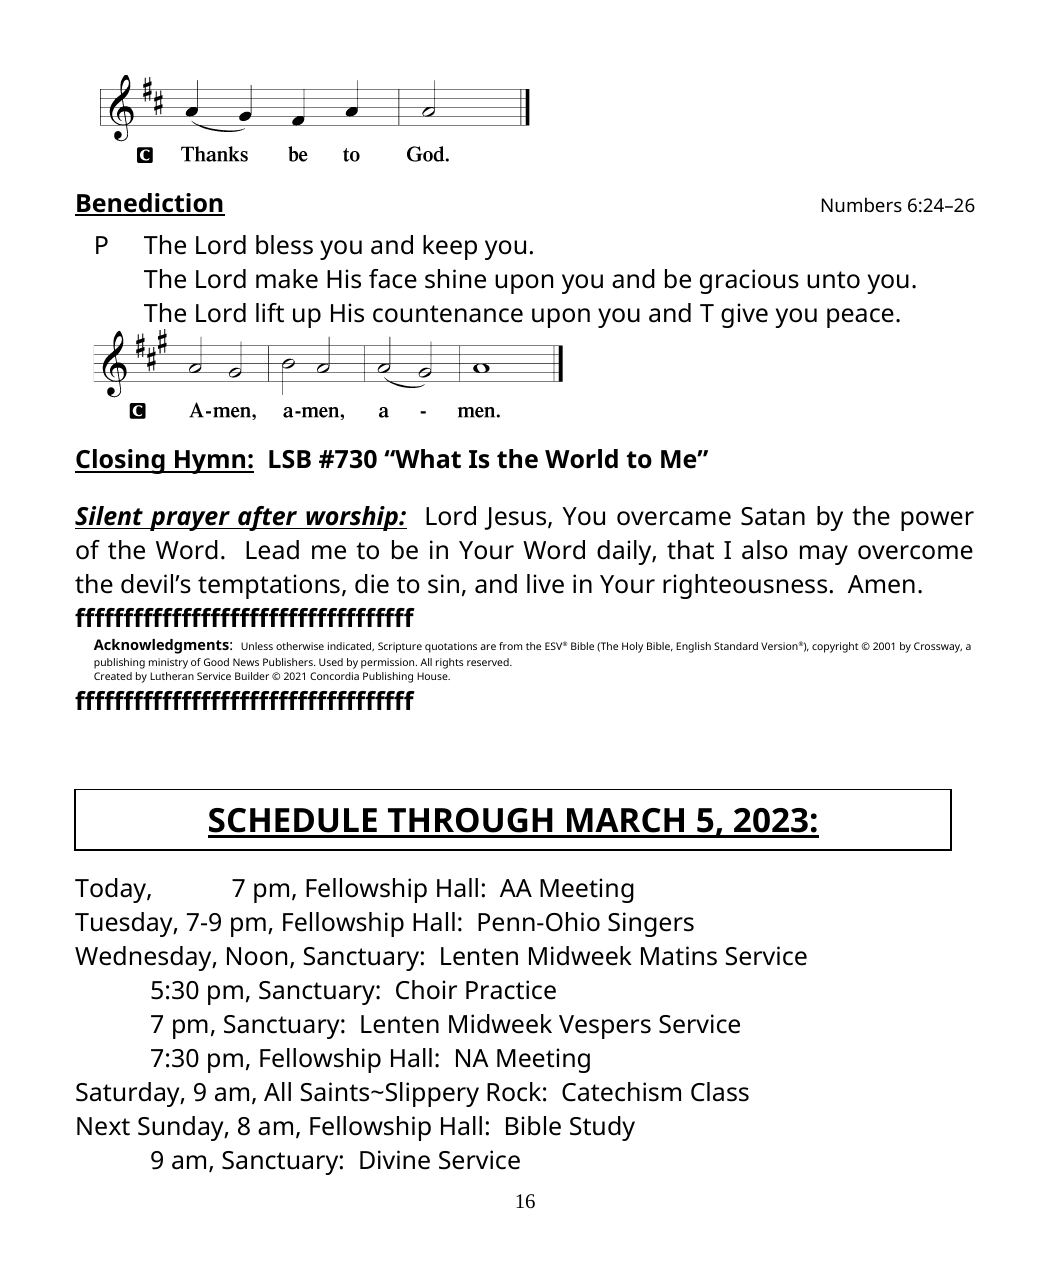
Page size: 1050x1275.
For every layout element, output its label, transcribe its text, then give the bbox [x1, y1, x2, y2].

text Closing Hymn: LSB #730 “What Is the World to Me” [75, 442, 975, 476]
text fffffffffffffffffffffffffffffffffff [75, 683, 975, 717]
text P The Lord bless you and keep you. [94, 228, 975, 262]
picture [100, 75, 530, 163]
text The Lord lift up His countenance upon you and T give you peace. [144, 296, 975, 330]
text Next Sunday, 8 am, Fellowship Hall: Bible Study [75, 1109, 975, 1143]
text 7:30 pm, Fellowship Hall: NA Meeting [75, 1041, 975, 1075]
text Created by Lutheran Service Builder © 2021 Concordia Publishing House. [94, 669, 975, 683]
text Saturday, 9 am, All Saints~Slippery Rock: Catechism Class [75, 1075, 975, 1109]
text 5:30 pm, Sanctuary: Choir Practice [75, 972, 975, 1007]
text The Lord make His face shine upon you and be gracious unto you. [144, 262, 975, 296]
text Today, 7 pm, Fellowship Hall: AA Meeting [75, 870, 975, 904]
text 7 pm, Sanctuary: Lenten Midweek Vespers Service [75, 1007, 975, 1041]
text Acknowledgments: Unless otherwise indicated, Scripture quotations are from the ESV® Bible (The Holy Bible, English Standard Version®), copyright © 2001 by Crossway, a publishing ministry of Good News Publishers. Used by permission. All rights reserved. [94, 635, 975, 669]
text 9 am, Sanctuary: Divine Service [75, 1143, 975, 1177]
text fffffffffffffffffffffffffffffffffff [75, 601, 975, 635]
picture [93, 329, 563, 420]
text Silent prayer after worship: Lord Jesus, You overcame Satan by the power of the Word. Lead me to be in Your Word daily, that I also may overcome the devil’s temptations, die to sin, and live in Your righteousness. Amen. [75, 499, 975, 601]
text Wednesday, Noon, Sanctuary: Lenten Midweek Matins Service [75, 938, 975, 972]
text Benediction Numbers 6:24–26 [75, 185, 975, 219]
text Tuesday, 7-9 pm, Fellowship Hall: Penn-Ohio Singers [75, 904, 975, 938]
